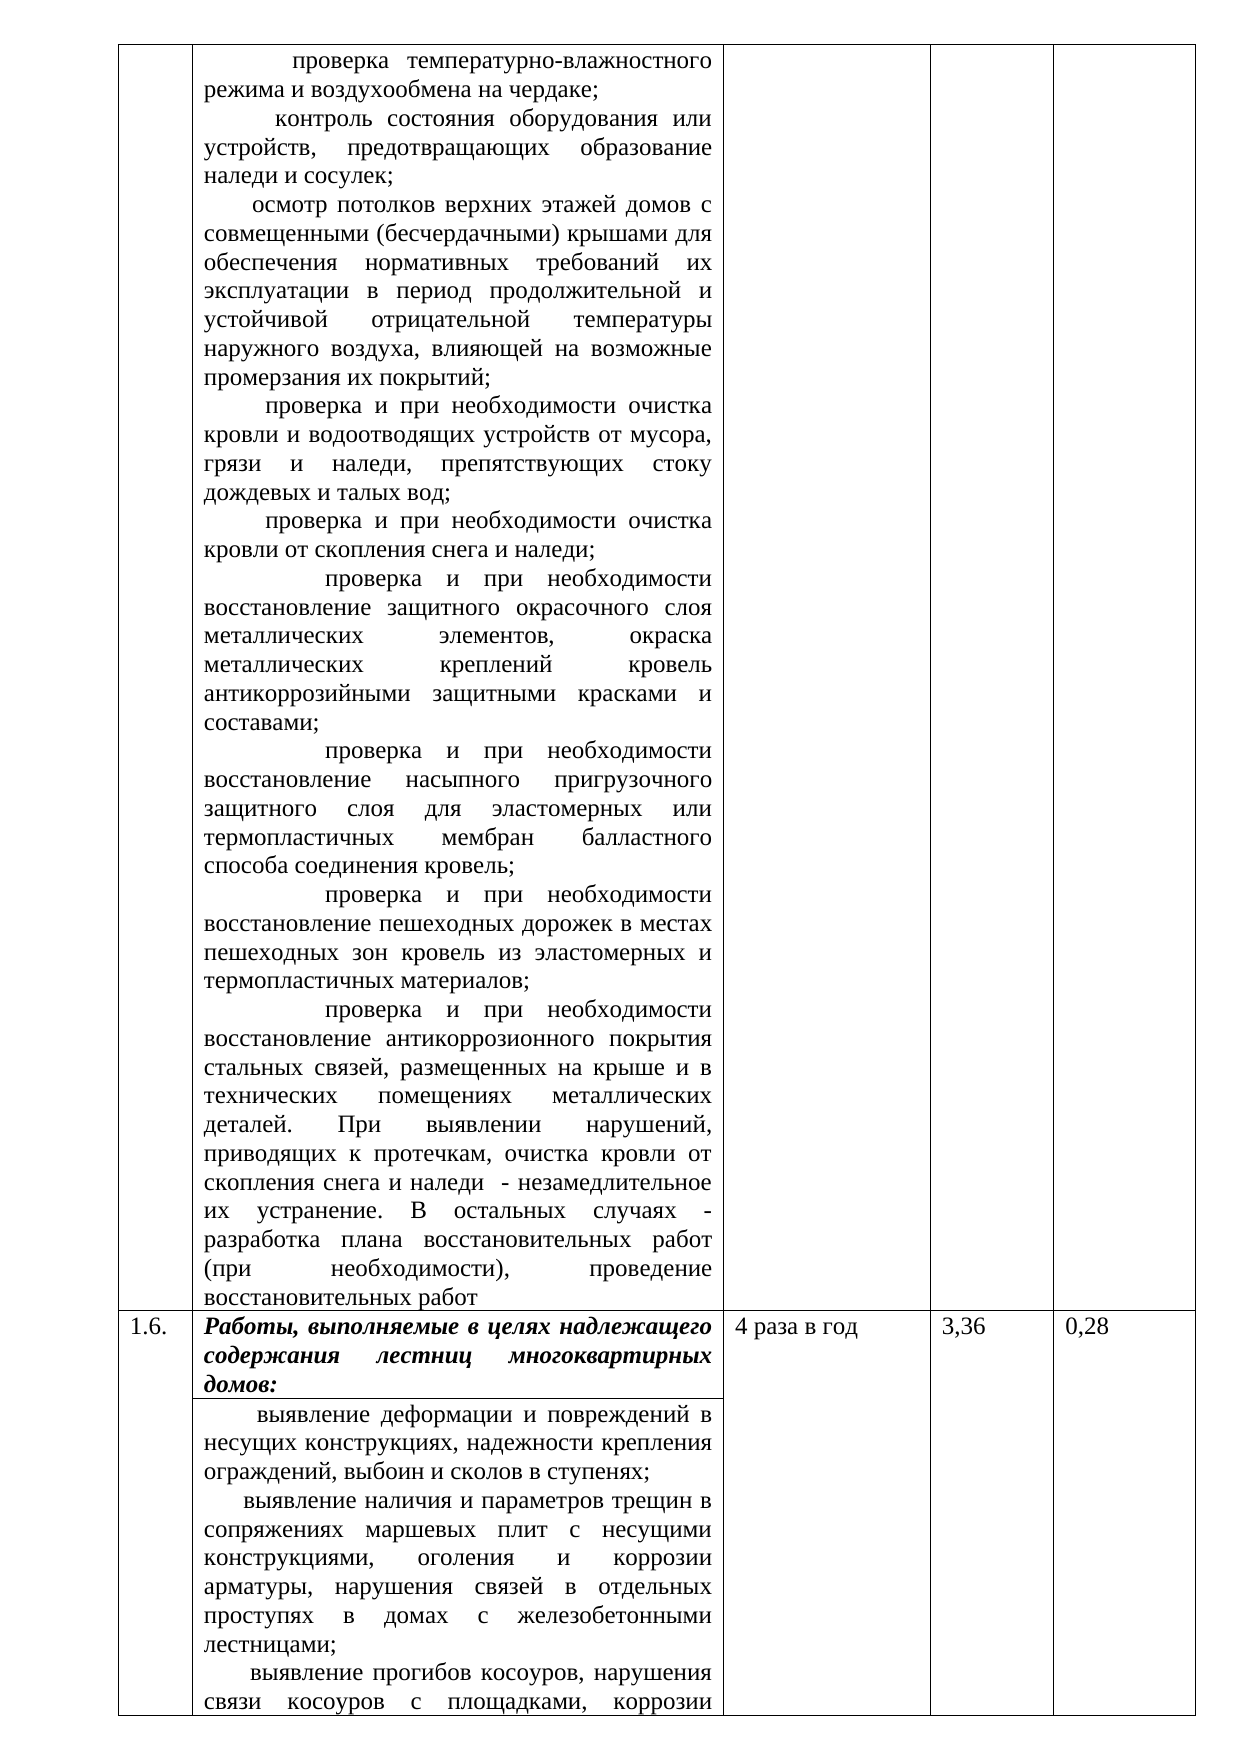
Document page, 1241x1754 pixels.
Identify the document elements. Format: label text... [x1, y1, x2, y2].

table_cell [193, 1399, 723, 1715]
table_cell 1.6. [119, 1311, 192, 1715]
table_cell Работы, выполняемые в целях надлежащего содержания лестниц многоквартирных домов: [193, 1311, 723, 1398]
table_cell 4 раза в год [724, 1311, 930, 1715]
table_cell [193, 45, 723, 1310]
table_cell 0,28 [1054, 1311, 1195, 1715]
table_cell 3,36 [931, 1311, 1053, 1715]
